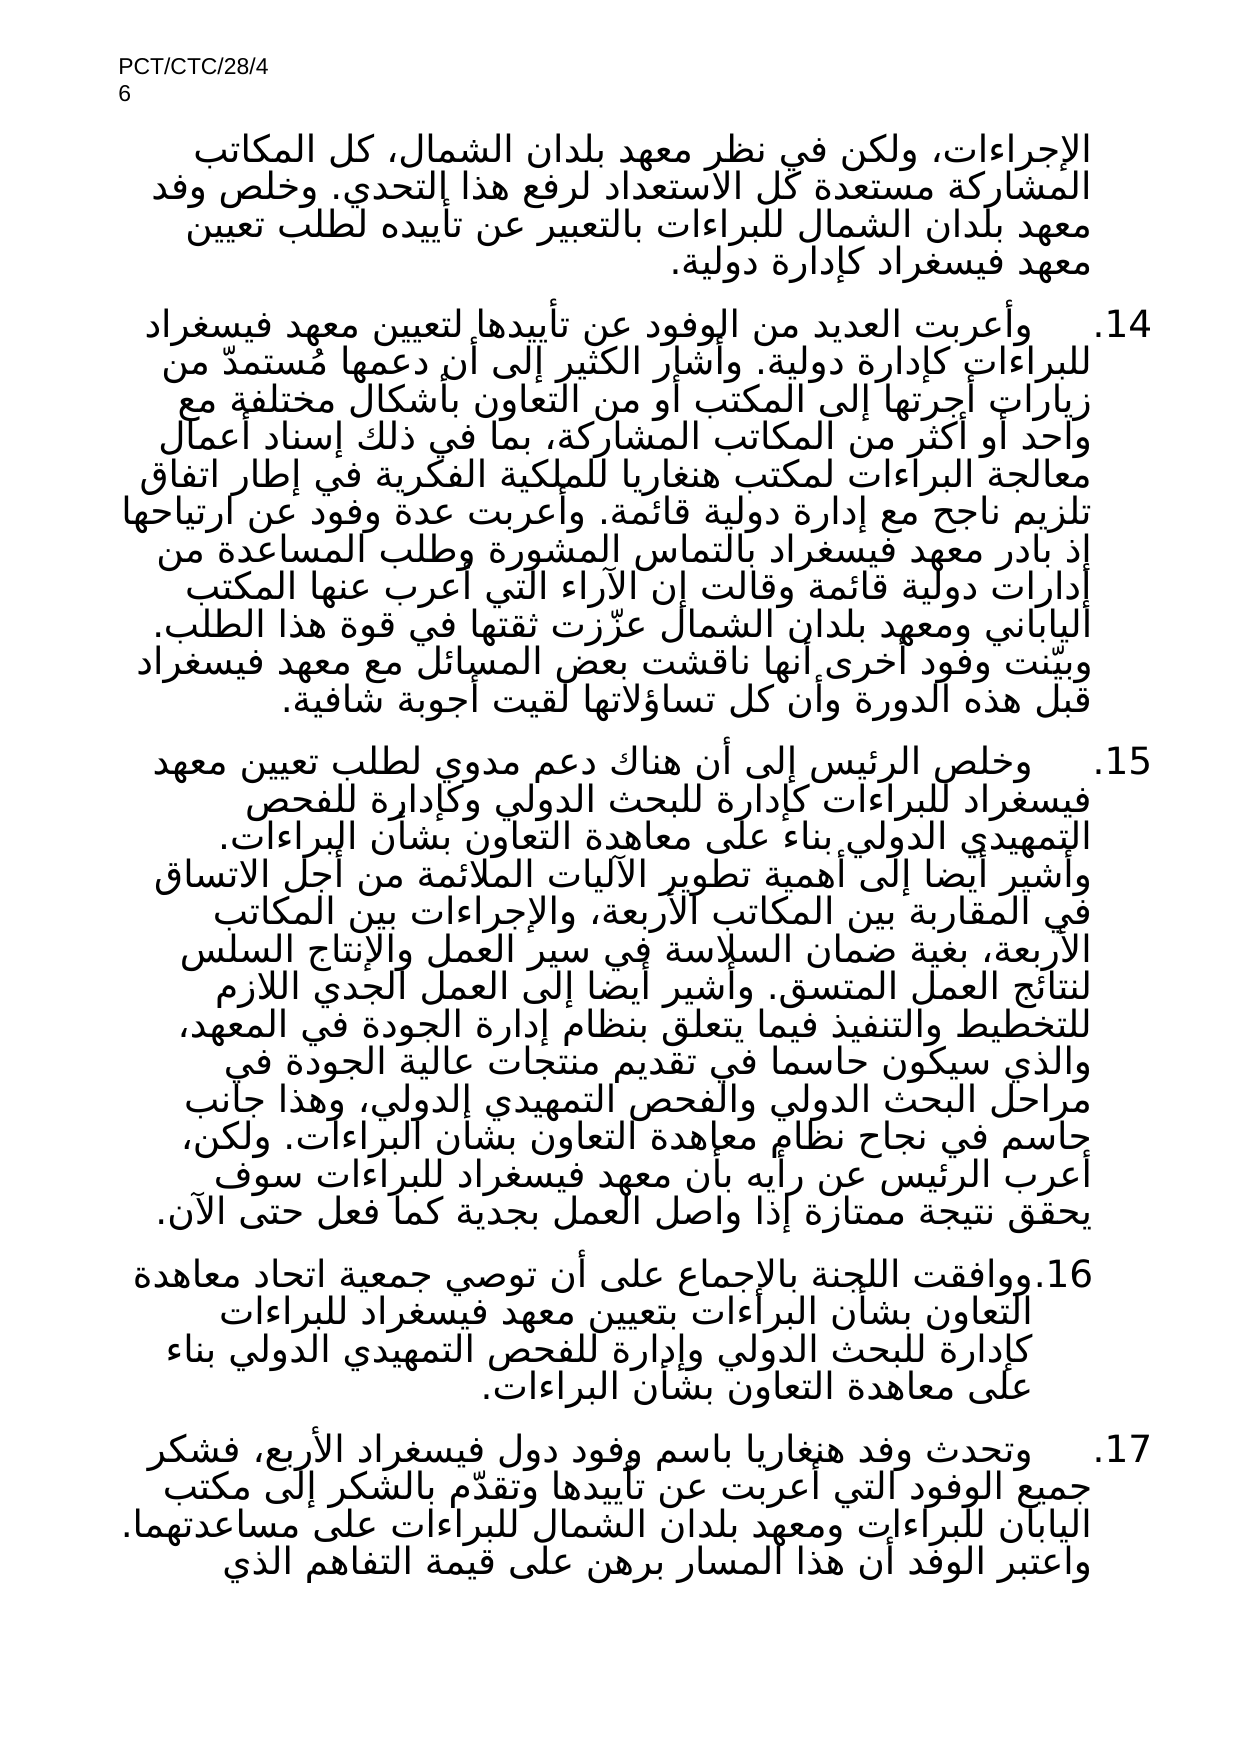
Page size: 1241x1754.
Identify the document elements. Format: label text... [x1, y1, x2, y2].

text ووافقت اللجنة بالإجماع على أن توصي جمعية اتحاد معاهدة التعاون بشأن البراءات بتعيين معهد فيسغراد للبراءات كإدارة للبحث الدولي وإدارة للفحص التمهيدي الدولي بناء على معاهدة التعاون بشأن البراءات. [118, 1257, 1033, 1407]
text وأعربت العديد من الوفود عن تأييدها لتعيين معهد فيسغراد للبراءات كإدارة دولية. وأشار الكثير إلى أن دعمها مُستمدّ من زيارات أجرتها إلى المكتب أو من التعاون بأشكال مختلفة مع واحد أو أكثر من المكاتب المشاركة، بما في ذلك إسناد أعمال معالجة البراءات لمكتب هنغاريا للملكية الفكرية في إطار اتفاق تلزيم ناجح مع إدارة دولية قائمة. وأعربت عدة وفود عن ارتياحها إذ بادر معهد فيسغراد بالتماس المشورة وطلب المساعدة من إدارات دولية قائمة وقالت إن الآراء التي أعرب عنها المكتب الياباني ومعهد بلدان الشمال عزّزت ثقتها في قوة هذا الطلب. وبيّنت وفود أخرى أنها ناقشت بعض المسائل مع معهد فيسغراد قبل هذه الدورة وأن كل تساؤلاتها لقيت أجوبة شافية. [118, 307, 1092, 720]
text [118, 1432, 1092, 1582]
text وخلص الرئيس إلى أن هناك دعم مدوي لطلب تعيين معهد فيسغراد للبراءات كإدارة للبحث الدولي وكإدارة للفحص التمهيدي الدولي بناء على معاهدة التعاون بشأن البراءات. وأشير أيضا إلى أهمية تطوير الآليات الملائمة من أجل الاتساق في المقاربة بين المكاتب الأربعة، والإجراءات بين المكاتب الأربعة، بغية ضمان السلاسة في سير العمل والإنتاج السلس لنتائج العمل المتسق. وأشير أيضا إلى العمل الجدي اللازم للتخطيط والتنفيذ فيما يتعلق بنظام إدارة الجودة في المعهد، والذي سيكون حاسما في تقديم منتجات عالية الجودة في مراحل البحث الدولي والفحص التمهيدي الدولي، وهذا جانب حاسم في نجاح نظام معاهدة التعاون بشأن البراءات. ولكن، أعرب الرئيس عن رأيه بأن معهد فيسغراد للبراءات سوف يحقق نتيجة ممتازة إذا واصل العمل بجدية كما فعل حتى الآن. [118, 745, 1092, 1232]
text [118, 132, 1092, 282]
